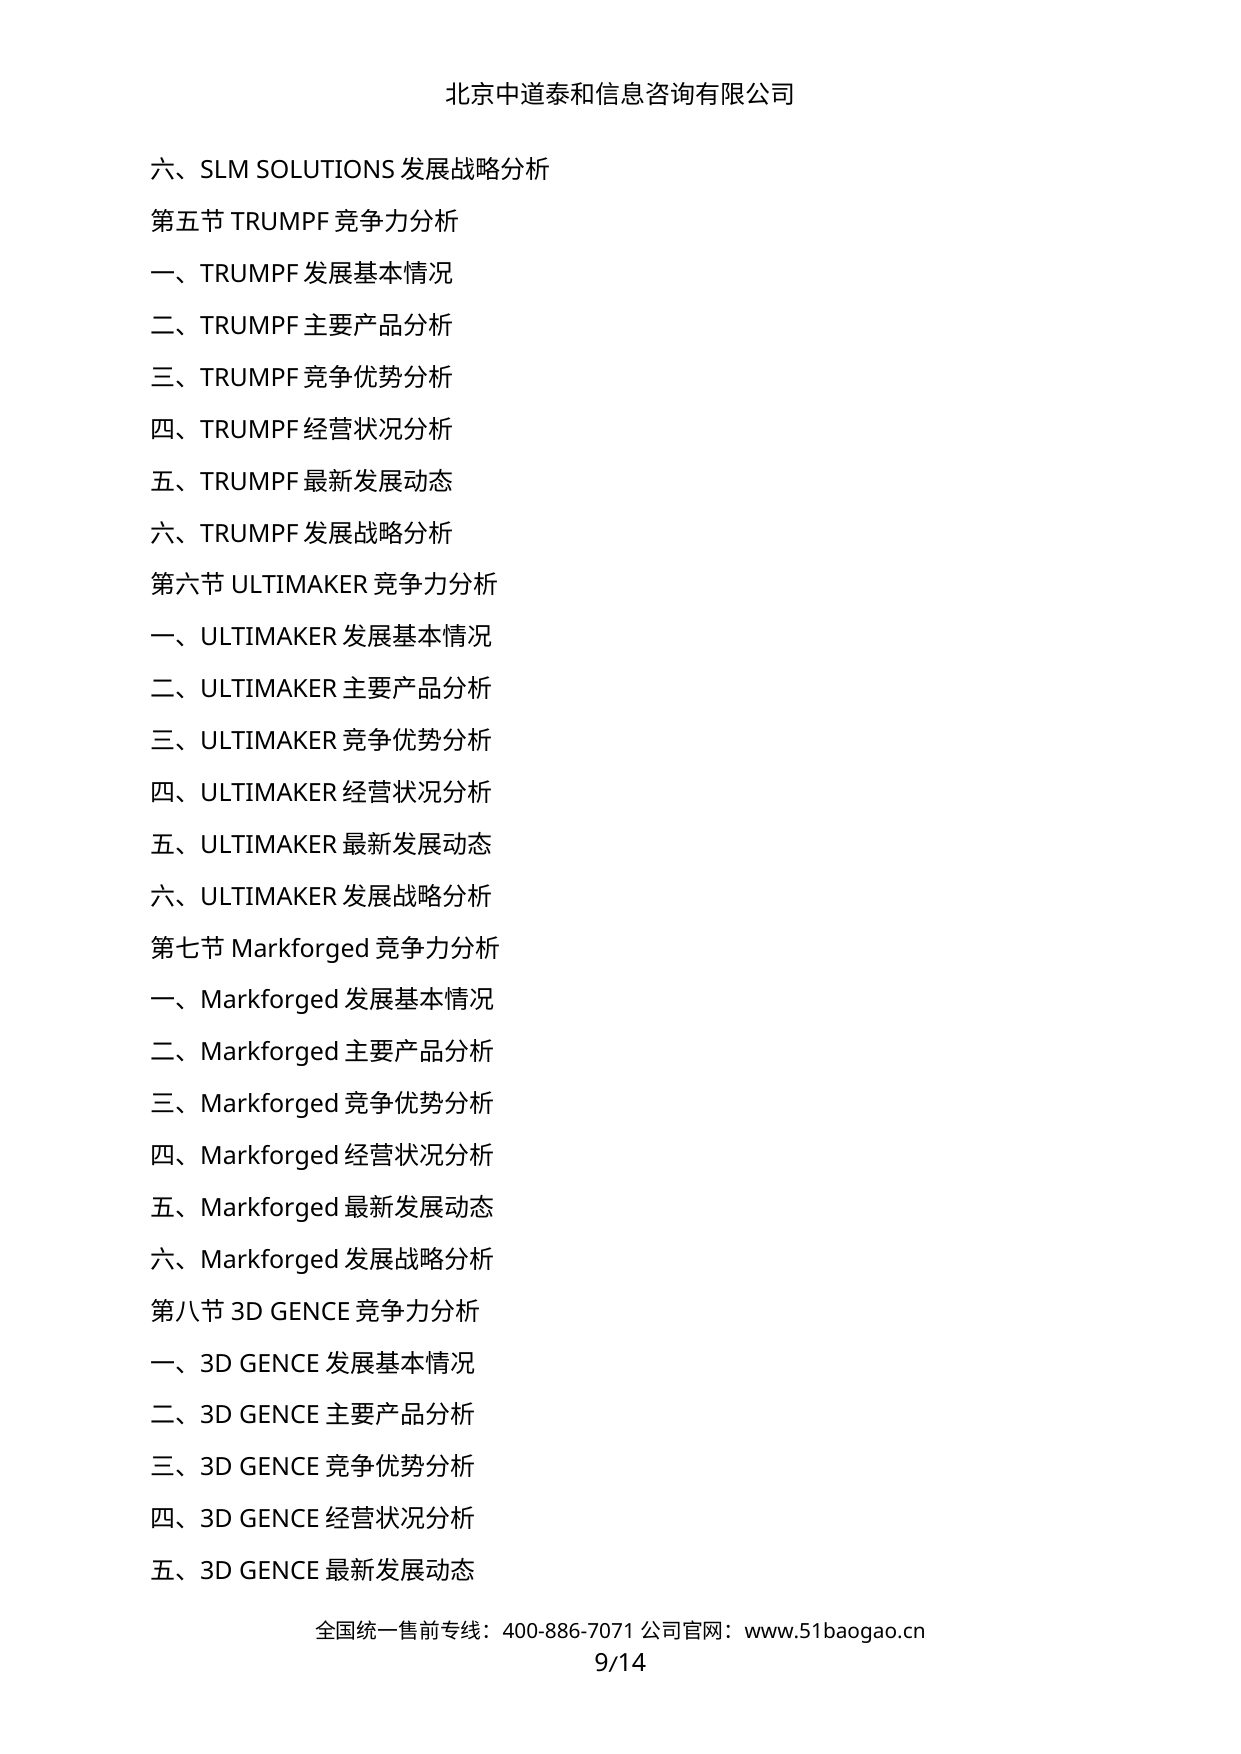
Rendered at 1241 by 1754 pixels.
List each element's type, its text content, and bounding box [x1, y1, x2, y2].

text 三、Markforged竞争优势分析 [150, 1084, 1090, 1120]
text 六、Markforged发展战略分析 [150, 1239, 1090, 1276]
text 二、ULTIMAKER主要产品分析 [150, 669, 1090, 705]
text 第五节 TRUMPF竞争力分析 [150, 202, 1090, 238]
text 一、3D GENCE发展基本情况 [150, 1343, 1090, 1379]
text 一、ULTIMAKER发展基本情况 [150, 617, 1090, 653]
text 二、TRUMPF主要产品分析 [150, 306, 1090, 342]
text 一、TRUMPF发展基本情况 [150, 254, 1090, 290]
text 五、TRUMPF最新发展动态 [150, 461, 1090, 497]
text 五、3D GENCE最新发展动态 [150, 1551, 1090, 1587]
text 二、Markforged主要产品分析 [150, 1032, 1090, 1068]
text 四、3D GENCE经营状况分析 [150, 1499, 1090, 1535]
text 四、ULTIMAKER经营状况分析 [150, 772, 1090, 809]
text 第七节 Markforged竞争力分析 [150, 928, 1090, 964]
text 三、3D GENCE竞争优势分析 [150, 1447, 1090, 1483]
text 六、SLM SOLUTIONS发展战略分析 [150, 150, 1090, 186]
text 五、ULTIMAKER最新发展动态 [150, 824, 1090, 861]
text 第八节 3D GENCE竞争力分析 [150, 1291, 1090, 1327]
text 三、ULTIMAKER竞争优势分析 [150, 721, 1090, 757]
text 四、TRUMPF经营状况分析 [150, 409, 1090, 446]
text 五、Markforged最新发展动态 [150, 1187, 1090, 1224]
text 六、TRUMPF发展战略分析 [150, 513, 1090, 549]
text 一、Markforged发展基本情况 [150, 980, 1090, 1016]
text 二、3D GENCE主要产品分析 [150, 1395, 1090, 1431]
text 第六节 ULTIMAKER竞争力分析 [150, 565, 1090, 601]
text 三、TRUMPF竞争优势分析 [150, 357, 1090, 394]
text 四、Markforged经营状况分析 [150, 1136, 1090, 1172]
text 六、ULTIMAKER发展战略分析 [150, 876, 1090, 912]
